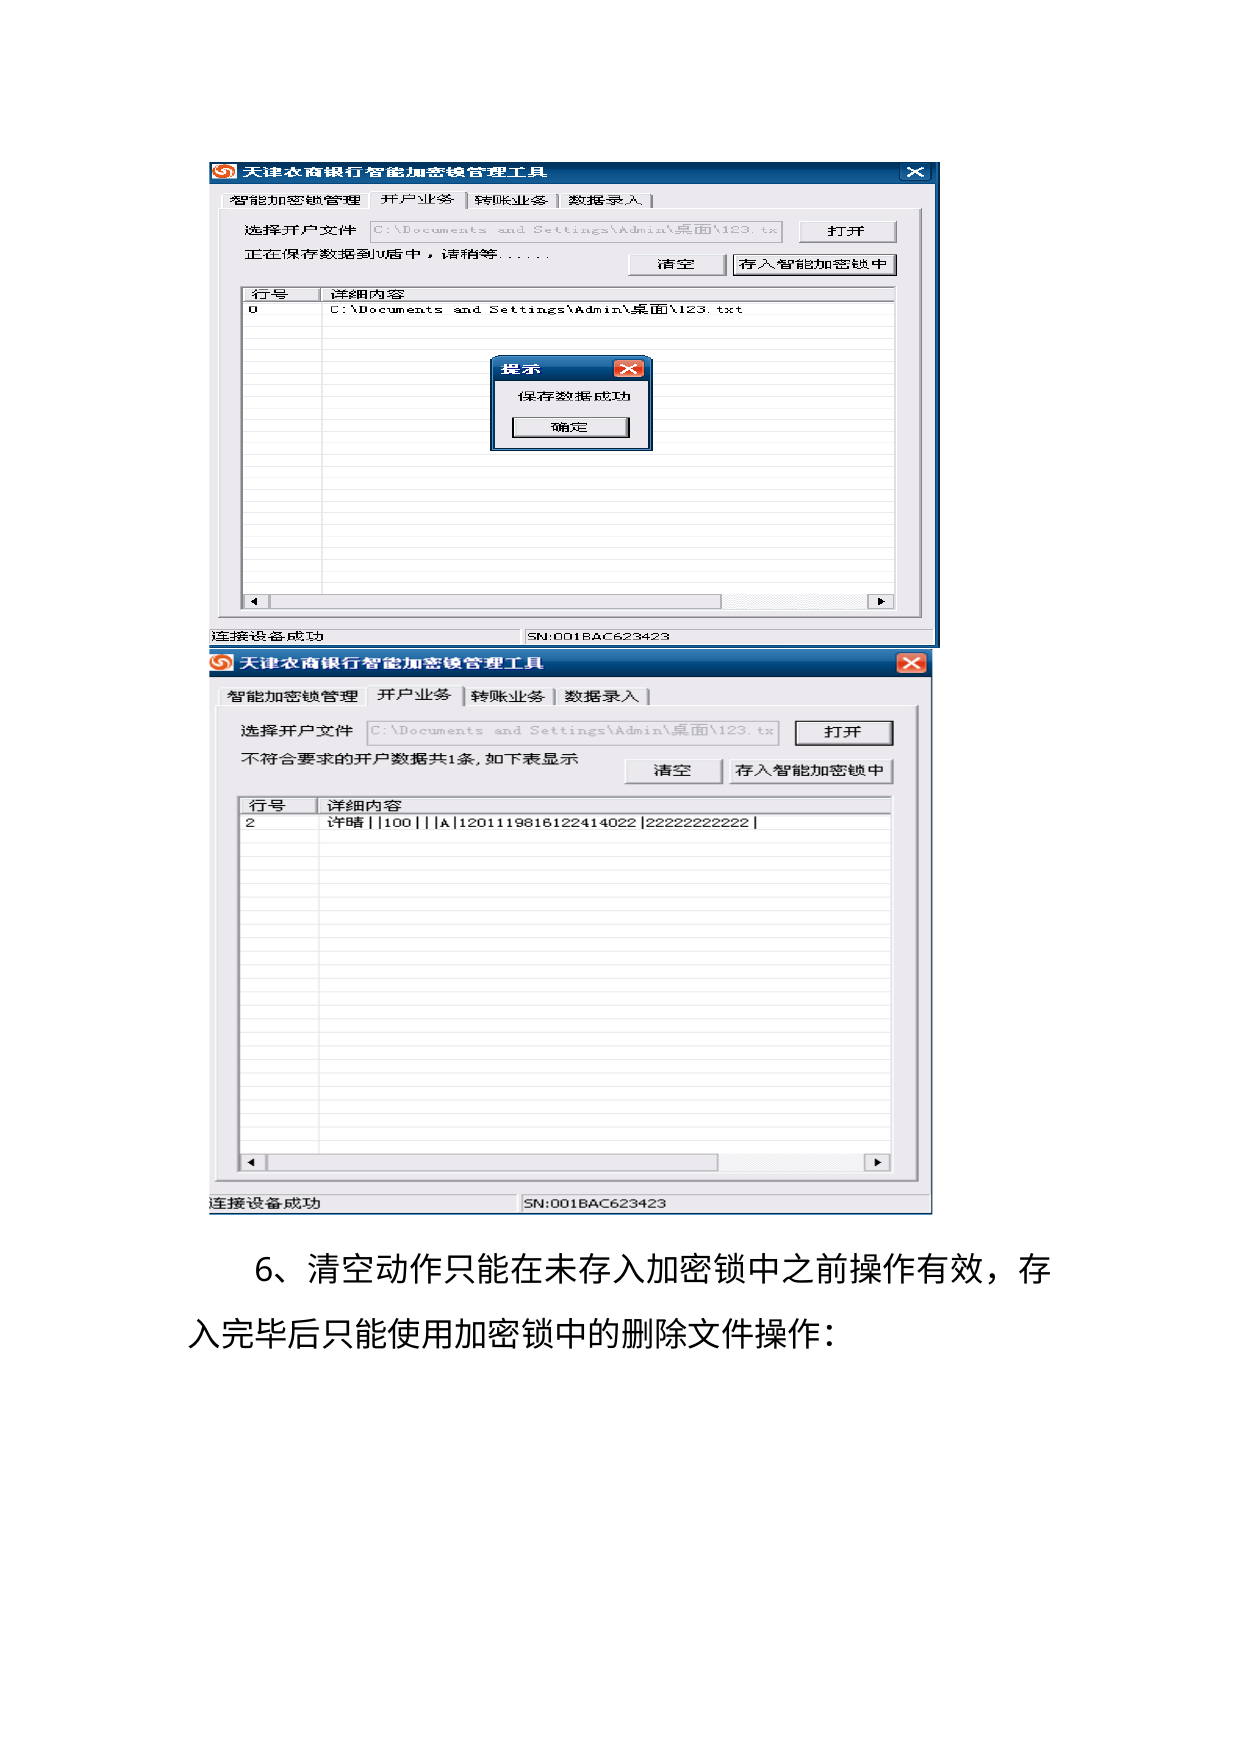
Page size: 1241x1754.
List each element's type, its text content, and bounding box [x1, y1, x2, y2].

picture [209, 162, 940, 648]
text 6、清空动作只能在未存入加密锁中之前操作有效，存入完毕后只能使用加密锁中的删除文件操作： [187, 1234, 1053, 1364]
picture [209, 649, 933, 1215]
